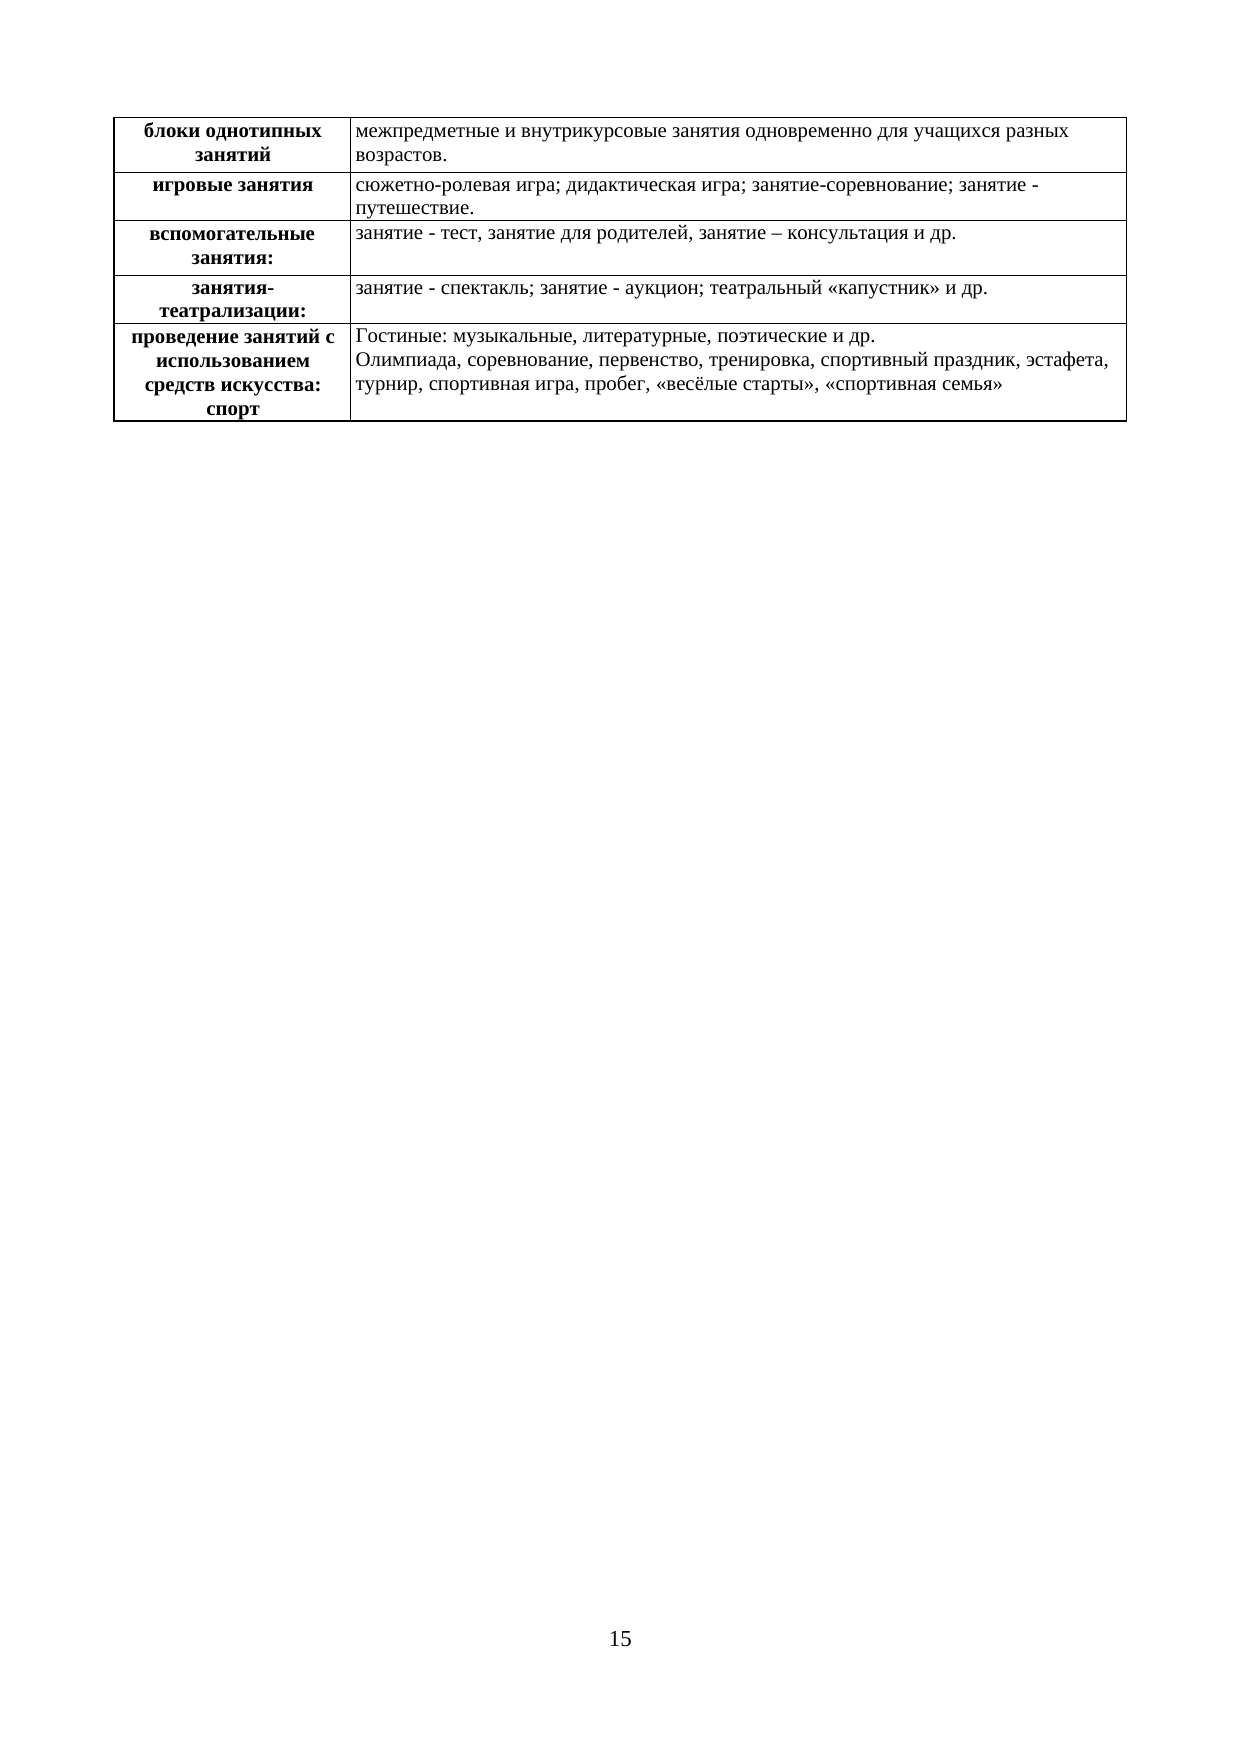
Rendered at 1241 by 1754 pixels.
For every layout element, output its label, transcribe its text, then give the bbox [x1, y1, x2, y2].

table_header блоки однотипных занятий [115, 118, 350, 172]
table_cell занятие - спектакль; занятие - аукцион; театральный «капустник» и др. [351, 276, 1126, 322]
table_cell вспомогательные занятия: [115, 221, 350, 274]
table_header межпредметные и внутрикурсовые занятия одновременно для учащихся разных возрастов. [351, 118, 1126, 172]
table_cell проведение занятий с использованием средств искусства: спорт [115, 324, 350, 420]
table_cell Гостиные: музыкальные, литературные, поэтические и др. Олимпиада, соревнование, первенство, тренировка, спортивный праздник, эстафета, турнир, спортивная игра, пробег, «весёлые старты», «спортивная семья» [351, 324, 1126, 420]
table_cell занятие - тест, занятие для родителей, занятие – консультация и др. [351, 221, 1126, 274]
table_cell игровые занятия [115, 173, 350, 220]
table_cell занятия- театрализации: [115, 276, 350, 322]
table_cell сюжетно-ролевая игра; дидактическая игра; занятие-соревнование; занятие - путешествие. [351, 173, 1126, 220]
